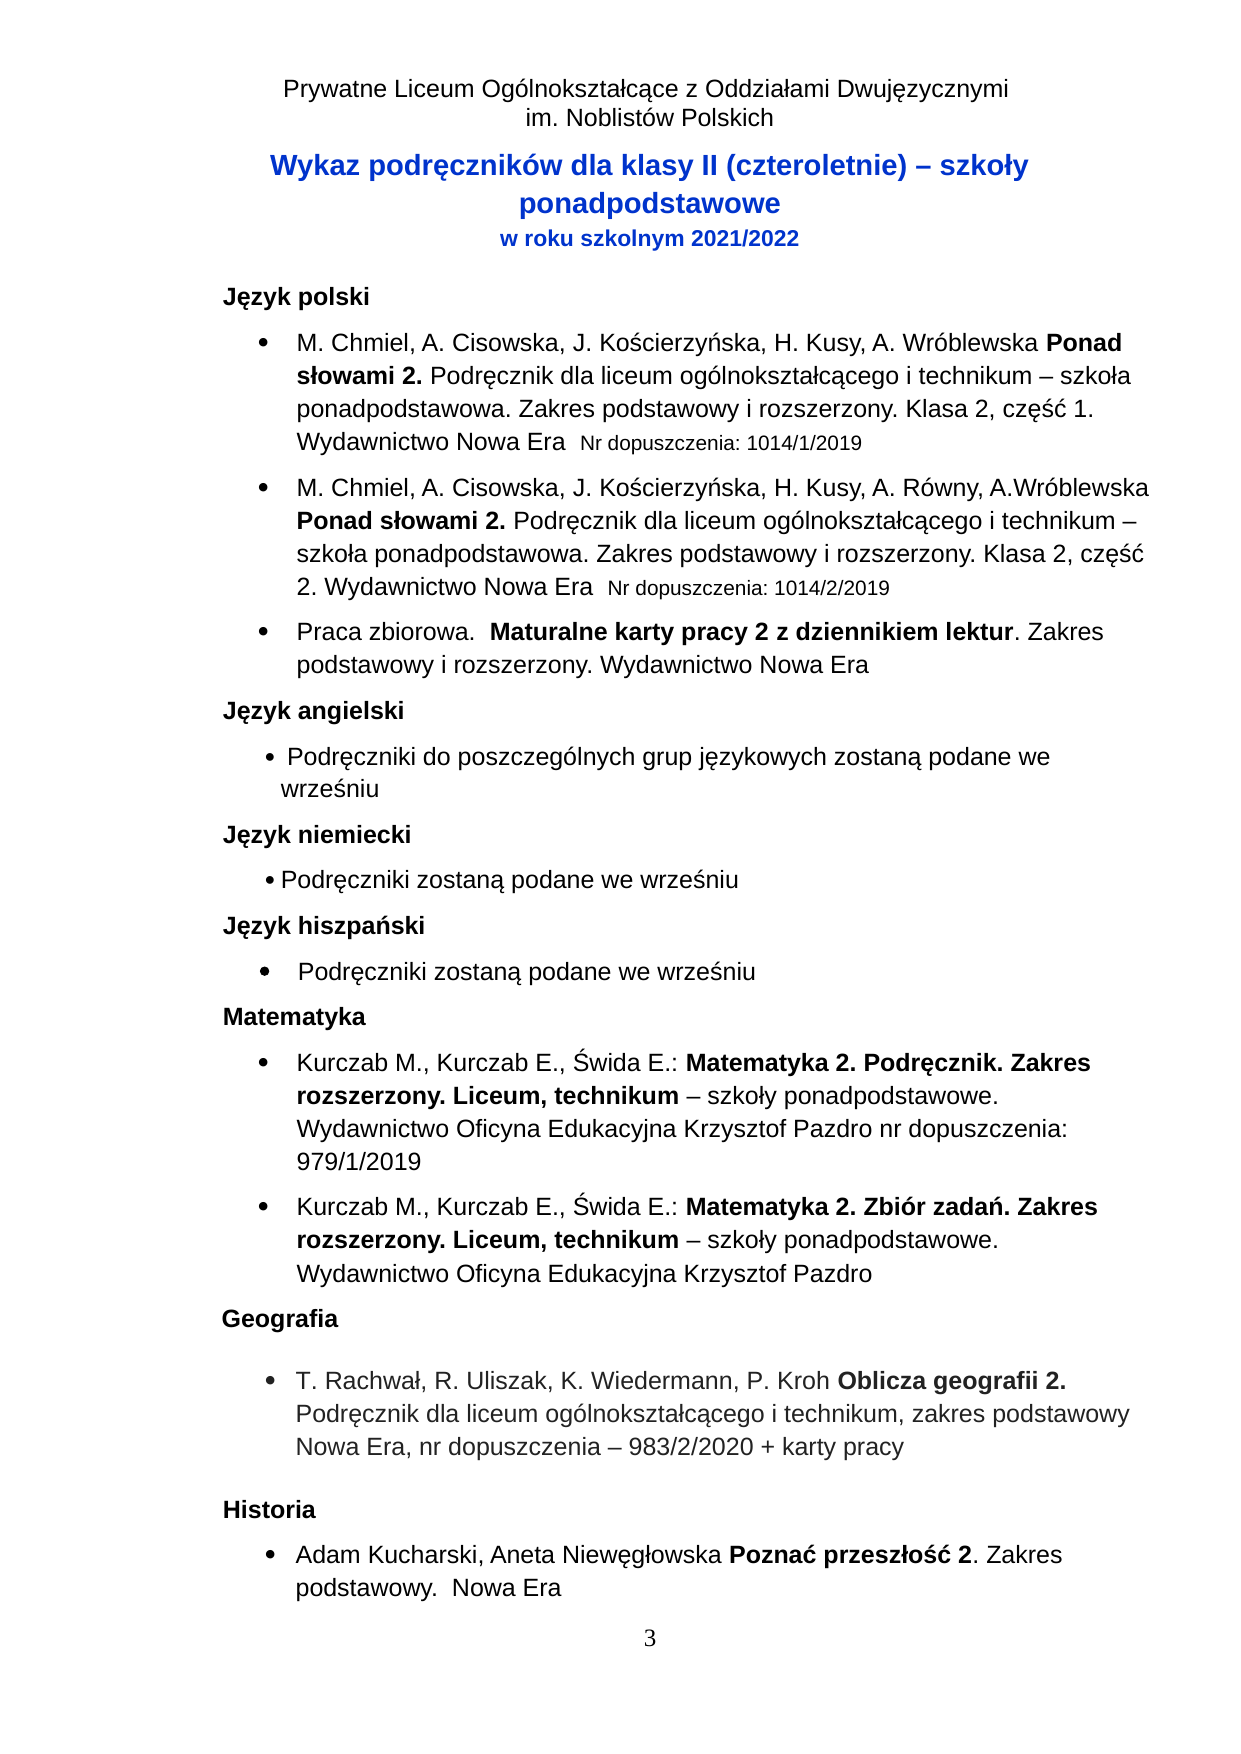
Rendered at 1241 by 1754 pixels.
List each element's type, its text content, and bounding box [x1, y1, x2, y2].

text w roku szkolnym 2021/2022 [148, 225, 1152, 251]
text Wykaz podręczników dla klasy II (czteroletnie) – szkoły ponadpodstawowe [148, 148, 1152, 220]
list Kurczab M., Kurczab E., Świda E.: Matematyka 2. Zbiór zadań. Zakres rozszerzony. Liceum, technikum – szkoły ponadpodstawowe. Wydawnictwo Oficyna Edukacyjna Krzysztof Pazdro [259, 1192, 1152, 1287]
list Podręczniki zostaną podane we wrześniu [266, 866, 1152, 894]
text Język niemiecki [223, 820, 1152, 849]
text Historia [223, 1494, 1152, 1523]
list M. Chmiel, A. Cisowska, J. Kościerzyńska, H. Kusy, A. Równy, A.Wróblewska Ponad słowami 2. Podręcznik dla liceum ogólnokształcącego i technikum – szkoła ponadpodstawowa. Zakres podstawowy i rozszerzony. Klasa 2, część 2. Wydawnictwo Nowa Era Nr dopuszczenia: 1014/2/2019 [259, 473, 1152, 601]
list T. Rachwał, R. Uliszak, K. Wiedermann, P. Kroh Oblicza geografii 2. Podręcznik dla liceum ogólnokształcącego i technikum, zakres podstawowy Nowa Era, nr dopuszczenia – 983/2/2020 + karty pracy [266, 1366, 1152, 1461]
subtitle Język angielski [223, 696, 1152, 725]
text Język polski [223, 282, 1152, 311]
list Podręczniki do poszczególnych grup językowych zostaną podane we wrześniu [266, 741, 1152, 803]
list Praca zbiorowa. Maturalne karty pracy 2 z dziennikiem lektur. Zakres podstawowy i rozszerzony. Wydawnictwo Nowa Era [259, 617, 1152, 679]
list Adam Kucharski, Aneta Niewęgłowska Poznać przeszłość 2. Zakres podstawowy. Nowa Era [266, 1540, 1152, 1602]
list M. Chmiel, A. Cisowska, J. Kościerzyńska, H. Kusy, A. Wróblewska Ponad słowami 2. Podręcznik dla liceum ogólnokształcącego i technikum – szkoła ponadpodstawowa. Zakres podstawowy i rozszerzony. Klasa 2, część 1. Wydawnictwo Nowa Era Nr dopuszczenia: 1014/1/2019 [259, 328, 1152, 456]
text Język hiszpański [223, 911, 1152, 940]
list Kurczab M., Kurczab E., Świda E.: Matematyka 2. Podręcznik. Zakres rozszerzony. Liceum, technikum – szkoły ponadpodstawowe. Wydawnictwo Oficyna Edukacyjna Krzysztof Pazdro nr dopuszczenia: 979/1/2019 [259, 1048, 1152, 1176]
text Geografia [148, 1304, 1152, 1333]
text Matematyka [223, 1002, 1152, 1031]
list Podręczniki zostaną podane we wrześniu [260, 957, 1152, 985]
